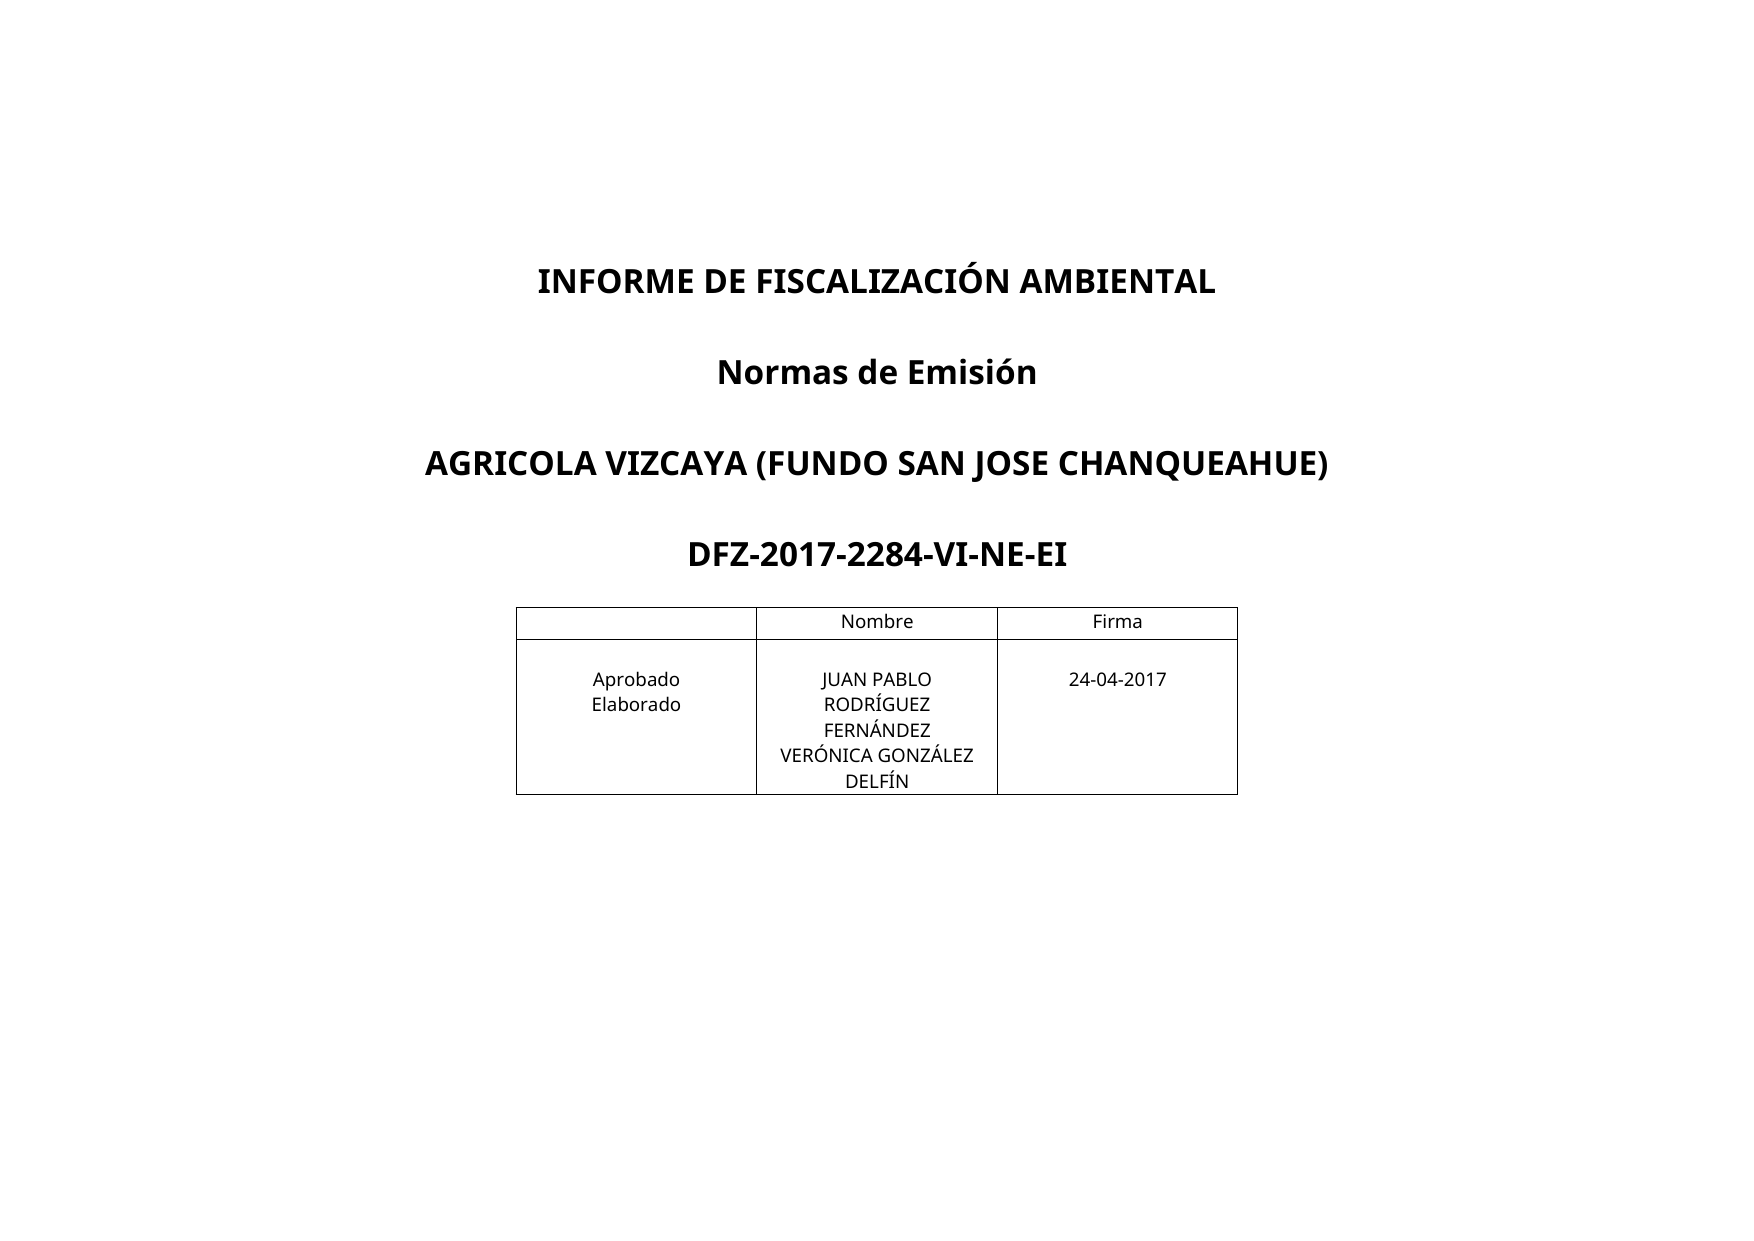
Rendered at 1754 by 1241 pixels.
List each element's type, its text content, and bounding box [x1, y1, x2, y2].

table_header [517, 608, 756, 639]
text Normas de Emisión [150, 303, 1604, 394]
table_cell JUAN PABLO RODRÍGUEZ FERNÁNDEZ VERÓNICA GONZÁLEZ DELFÍN [757, 640, 997, 793]
table_cell Aprobado Elaborado [517, 640, 756, 793]
table_cell 24-04-2017 [998, 640, 1237, 793]
text DFZ-2017-2284-VI-NE-EI [150, 485, 1604, 576]
text AGRICOLA VIZCAYA (FUNDO SAN JOSE CHANQUEAHUE) [150, 394, 1604, 485]
table_header Nombre [757, 608, 997, 639]
text INFORME DE FISCALIZACIÓN AMBIENTAL [150, 212, 1604, 303]
table_header Firma [998, 608, 1237, 639]
